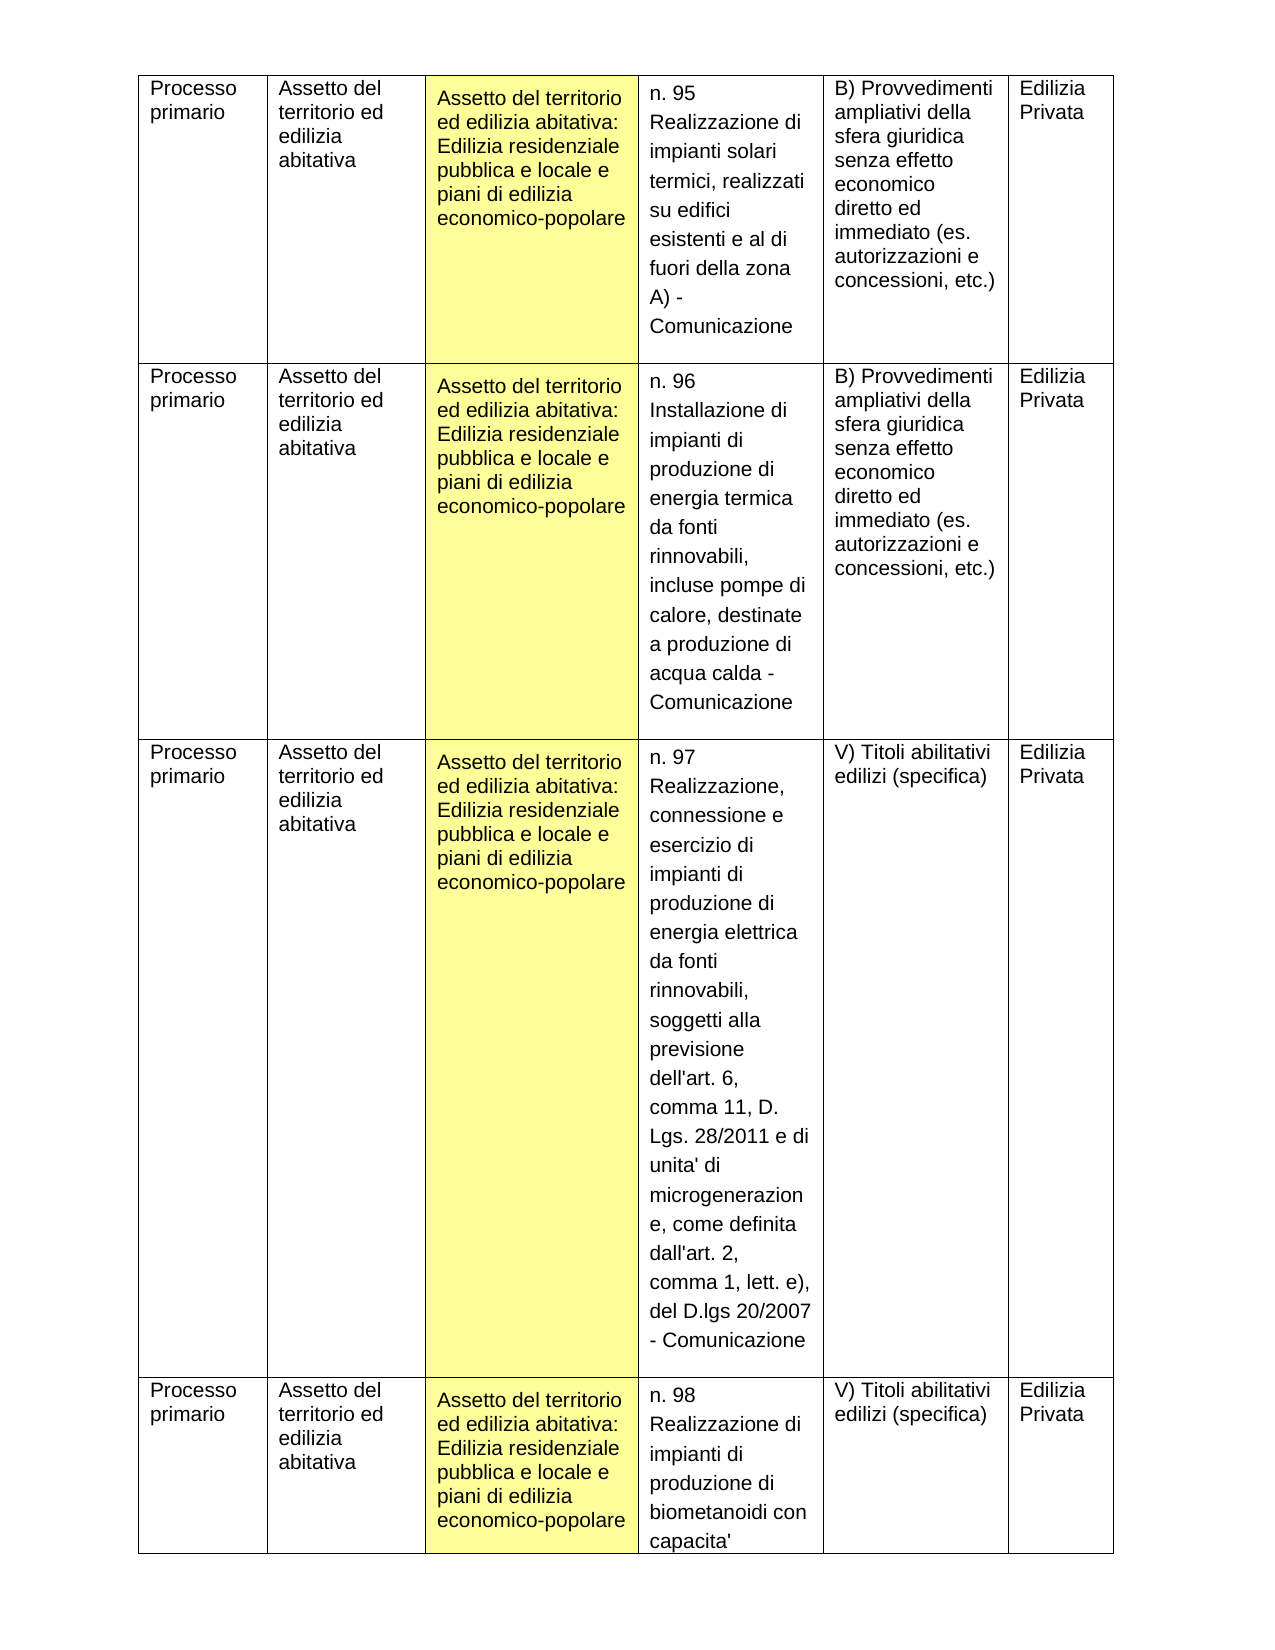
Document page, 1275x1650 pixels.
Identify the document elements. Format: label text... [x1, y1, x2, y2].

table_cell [639, 1378, 823, 1553]
table_cell Assetto del territorio ed edilizia abitativa [268, 364, 425, 739]
table_cell n. 97 Realizzazione, connessione e esercizio di impianti di produzione di energia elettrica da fonti rinnovabili, soggetti alla previsione dell'art. 6, comma 11, D. Lgs. 28/2011 e di unita' di microgenerazione, come definita dall'art. 2, comma 1, lett. e), del D.lgs 20/2007 - Comunicazione [639, 740, 823, 1377]
table_cell Assetto del territorio ed edilizia abitativa: Edilizia residenziale pubblica e locale e piani di edilizia economico-popolare [426, 364, 638, 739]
table_cell n. 95 Realizzazione di impianti solari termici, realizzati su edifici esistenti e al di fuori della zona A) - Comunicazione [639, 76, 823, 363]
table_cell Edilizia Privata [1009, 740, 1113, 1377]
table_cell Edilizia Privata [1009, 1378, 1113, 1553]
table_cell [426, 1378, 638, 1553]
table_cell Processo primario [139, 1378, 267, 1553]
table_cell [824, 76, 1008, 363]
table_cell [824, 1378, 1008, 1553]
table_cell Assetto del territorio ed edilizia abitativa: Edilizia residenziale pubblica e locale e piani di edilizia economico-popolare [426, 740, 638, 1377]
table_cell n. 96 Installazione di impianti di produzione di energia termica da fonti rinnovabili, incluse pompe di calore, destinate a produzione di acqua calda - Comunicazione [639, 364, 823, 739]
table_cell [426, 76, 638, 363]
table_cell Processo primario [139, 364, 267, 739]
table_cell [268, 76, 425, 363]
table_cell Processo primario [139, 76, 267, 363]
table_cell Edilizia Privata [1009, 76, 1113, 363]
table_cell Processo primario [139, 740, 267, 1377]
table_cell Assetto del territorio ed edilizia abitativa [268, 740, 425, 1377]
table_cell V) Titoli abilitativi edilizi (specifica) [824, 740, 1008, 1377]
table_cell B) Provvedimenti ampliativi della sfera giuridica senza effetto economico diretto ed immediato (es. autorizzazioni e concessioni, etc.) [824, 364, 1008, 739]
table_cell Edilizia Privata [1009, 364, 1113, 739]
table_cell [268, 1378, 425, 1553]
